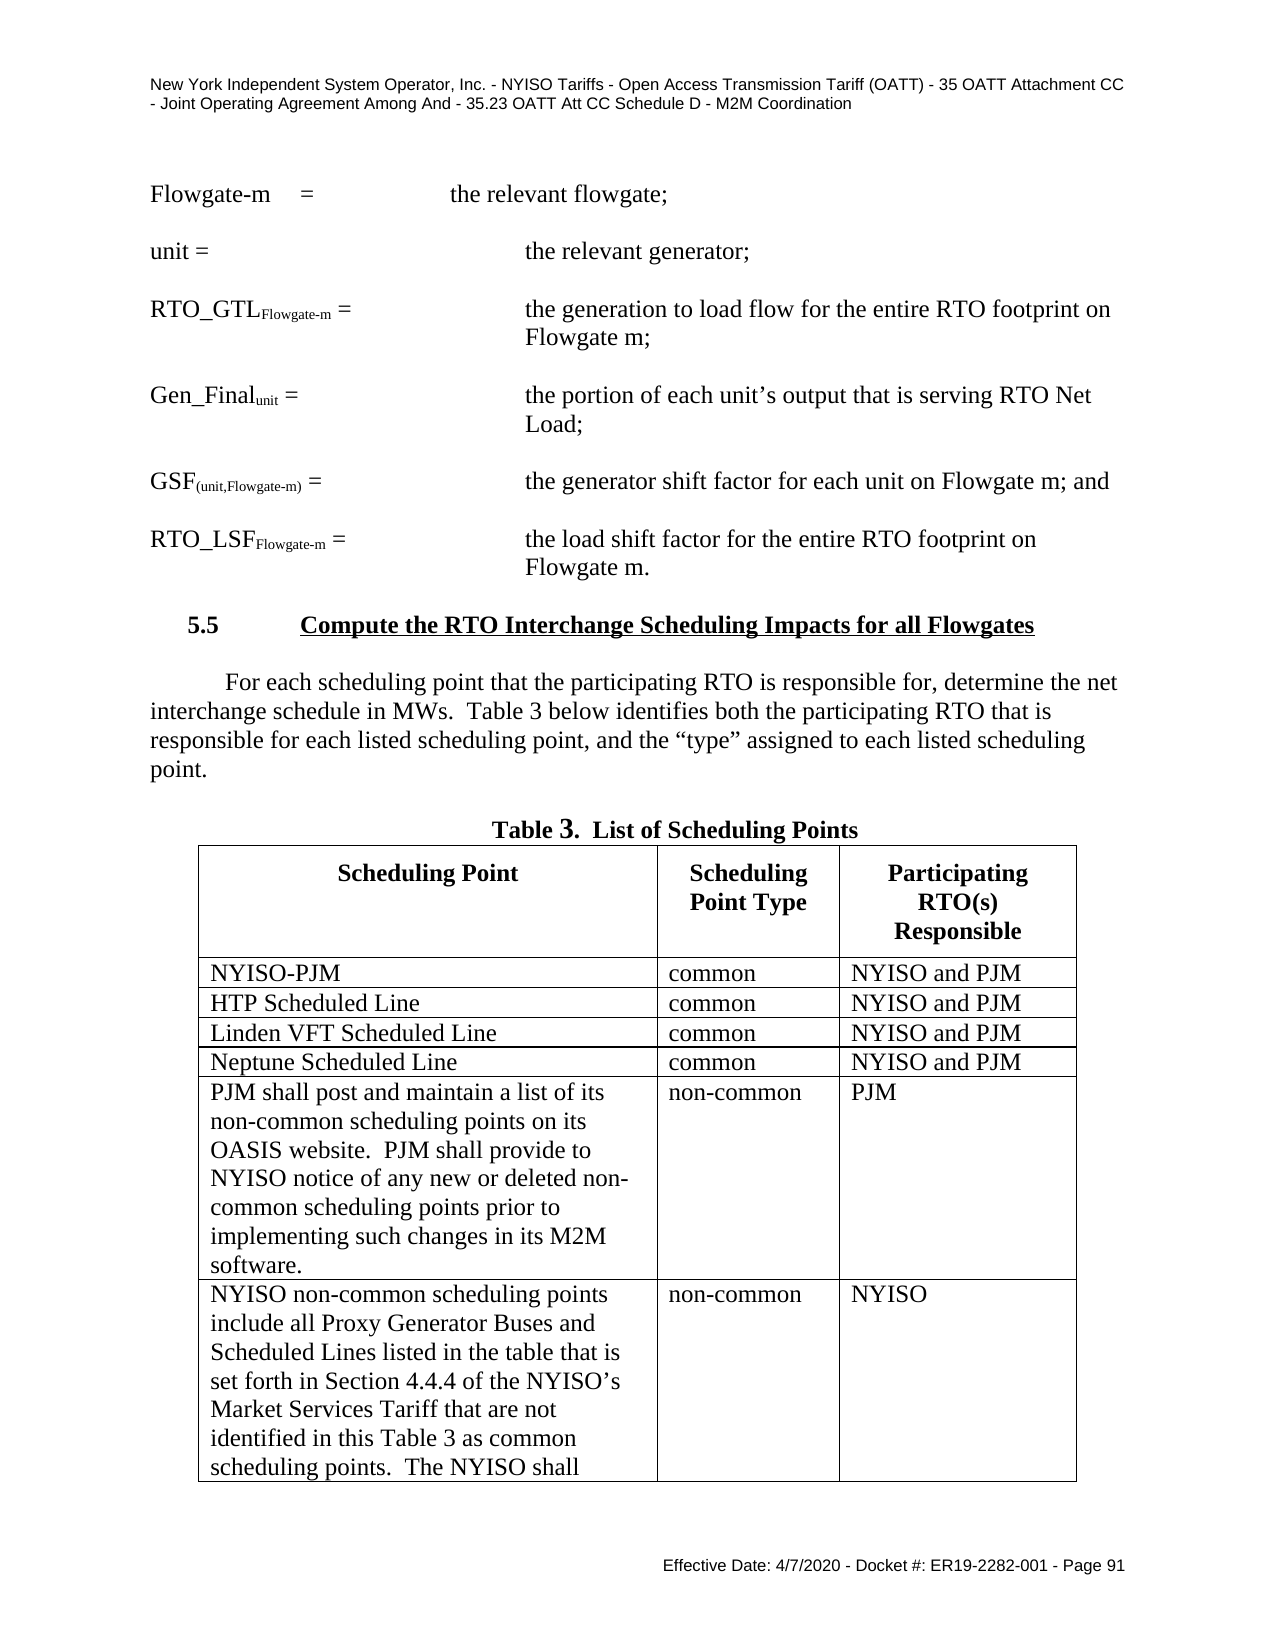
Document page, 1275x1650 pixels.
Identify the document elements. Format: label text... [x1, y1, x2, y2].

text Flowgate-m = the relevant flowgate; [150, 179, 1125, 207]
table_cell Linden VFT Scheduled Line [199, 1018, 657, 1046]
table_cell non-common [658, 1280, 839, 1481]
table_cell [199, 1280, 657, 1481]
text Table 3. List of Scheduling Points [150, 811, 1125, 845]
table_cell HTP Scheduled Line [199, 988, 657, 1017]
table_cell PJM shall post and maintain a list of its non-common scheduling points on its OASIS website. PJM shall provide to NYISO notice of any new or deleted non-common scheduling points prior to implementing such changes in its M2M software. [199, 1077, 657, 1278]
table_cell NYISO and PJM [840, 1018, 1076, 1046]
text 5.5 Compute the RTO Interchange Scheduling Impacts for all Flowgates [150, 610, 1125, 639]
table_cell common [658, 1018, 839, 1046]
table_cell Neptune Scheduled Line [199, 1048, 657, 1076]
text unit = the relevant generator; [150, 236, 1125, 265]
text RTO_LSFFlowgate-m = the load shift factor for the entire RTO footprint on Flowgate m. [150, 524, 1125, 581]
text GSF(unit,Flowgate-m) = the generator shift factor for each unit on Flowgate m; and [150, 466, 1125, 495]
table_header Scheduling Point Type [658, 846, 839, 957]
table_header Scheduling Point [199, 846, 657, 957]
table_cell common [658, 958, 839, 987]
table_cell NYISO and PJM [840, 988, 1076, 1017]
text RTO_GTLFlowgate-m = the generation to load flow for the entire RTO footprint on Flowgate m; [150, 294, 1125, 351]
table_cell NYISO and PJM [840, 958, 1076, 987]
text Gen_Finalunit = the portion of each unit’s output that is serving RTO Net Load; [150, 380, 1125, 437]
table_cell common [658, 988, 839, 1017]
table_cell NYISO and PJM [840, 1048, 1076, 1076]
table_cell NYISO [840, 1280, 1076, 1481]
table_header Participating RTO(s) Responsible [840, 846, 1076, 957]
table_cell common [658, 1048, 839, 1076]
text For each scheduling point that the participating RTO is responsible for, determine the net interchange schedule in MWs. Table 3 below identifies both the participating RTO that is responsible for each listed scheduling point, and the “type” assigned to each listed scheduling point. [150, 667, 1125, 782]
table_cell PJM [840, 1077, 1076, 1278]
table_cell non-common [658, 1077, 839, 1278]
table_cell NYISO-PJM [199, 958, 657, 987]
